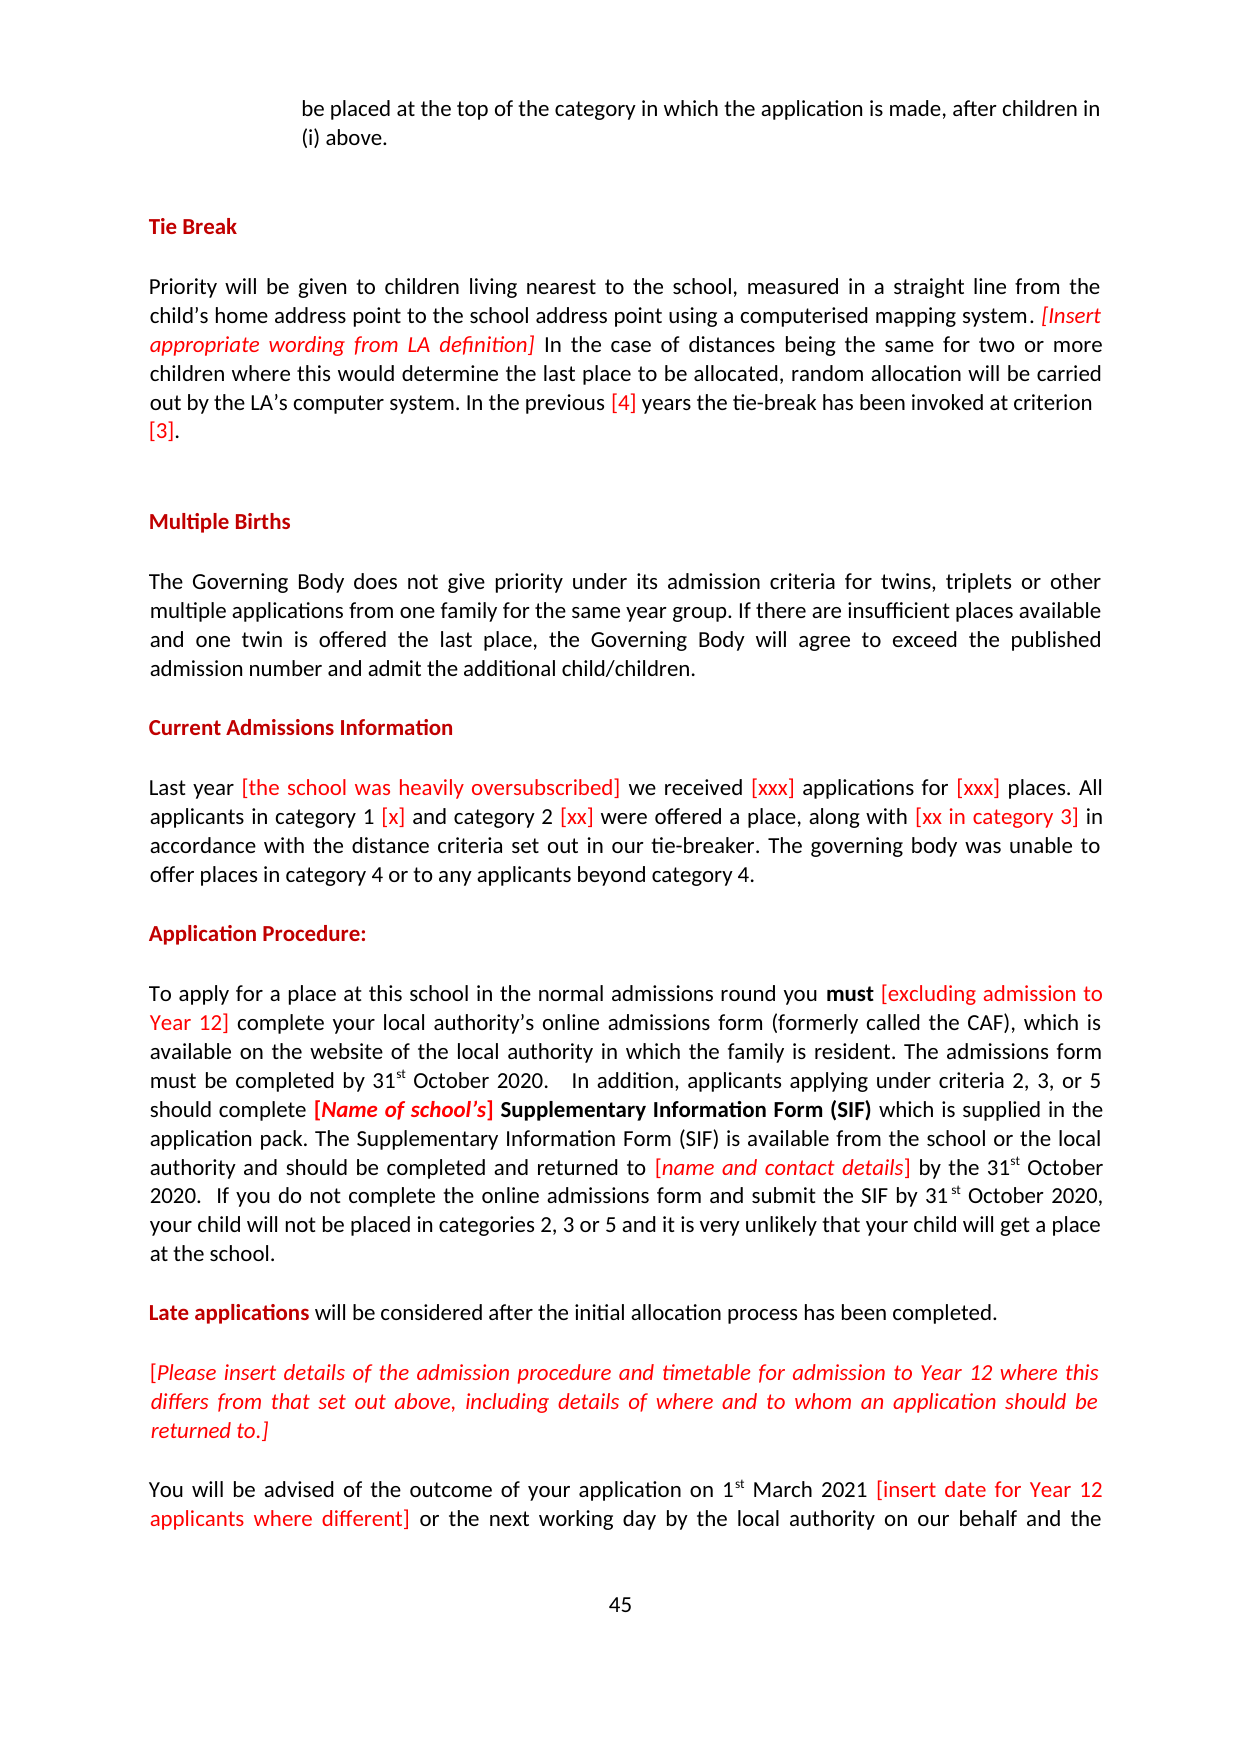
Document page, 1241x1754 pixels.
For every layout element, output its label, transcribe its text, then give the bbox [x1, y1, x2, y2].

subtitle Tie Break [148, 212, 1091, 240]
text Late applications will be considered after the initial allocation process has been completed. [148, 1298, 1092, 1326]
text Application Procedure: [148, 919, 1104, 947]
text Priority will be given to children living nearest to the school, measured in a straight line from the child’s home address point to the school address point using a computerised mapping system. [Insert appropriate wording from LA definition] In the case of distances being the same for two or more children where this would determine the last place to be allocated, random allocation will be carried out by the LA’s computer system. In the previous [4] years the tie-break has been invoked at criterion [148, 272, 1103, 416]
text The Governing Body does not give priority under its admission criteria for twins, triplets or other multiple applications from one family for the same year group. If there are insufficient places available and one twin is offered the last place, the Governing Body will agree to exceed the published admission number and admit the additional child/children. [148, 567, 1103, 682]
subtitle Current Admissions Information [148, 713, 1091, 741]
subtitle Multiple Births [148, 507, 1091, 535]
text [148, 1476, 1103, 1532]
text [300, 94, 1103, 151]
text [Please insert details of the admission procedure and timetable for admission to Year 12 where this differs from that set out above, including details of where and to whom an application should be returned to.] [149, 1358, 1102, 1444]
text To apply for a place at this school in the normal admissions round you must [excluding admission to Year 12] complete your local authority’s online admissions form (formerly called the CAF), which is available on the website of the local authority in which the family is resident. The admissions form must be completed by 31st October 2020. In addition, applicants applying under criteria 2, 3, or 5 should complete [Name of school’s] Supplementary Information Form (SIF) which is supplied in the application pack. The Supplementary Information Form (SIF) is available from the school or the local authority and should be completed and returned to [name and contact details] by the 31st October 2020. If you do not complete the online admissions form and submit the SIF by 31st October 2020, your child will not be placed in categories 2, 3 or 5 and it is very unlikely that your child will get a place at the school. [148, 979, 1103, 1267]
text [3]. [148, 417, 1092, 445]
text Last year [the school was heavily oversubscribed] we received [xxx] applications for [xxx] places. All applicants in category 1 [x] and category 2 [xx] were offered a place, along with [xx in category 3] in accordance with the distance criteria set out in our tie-breaker. The governing body was unable to offer places in category 4 or to any applicants beyond category 4. [148, 773, 1103, 888]
